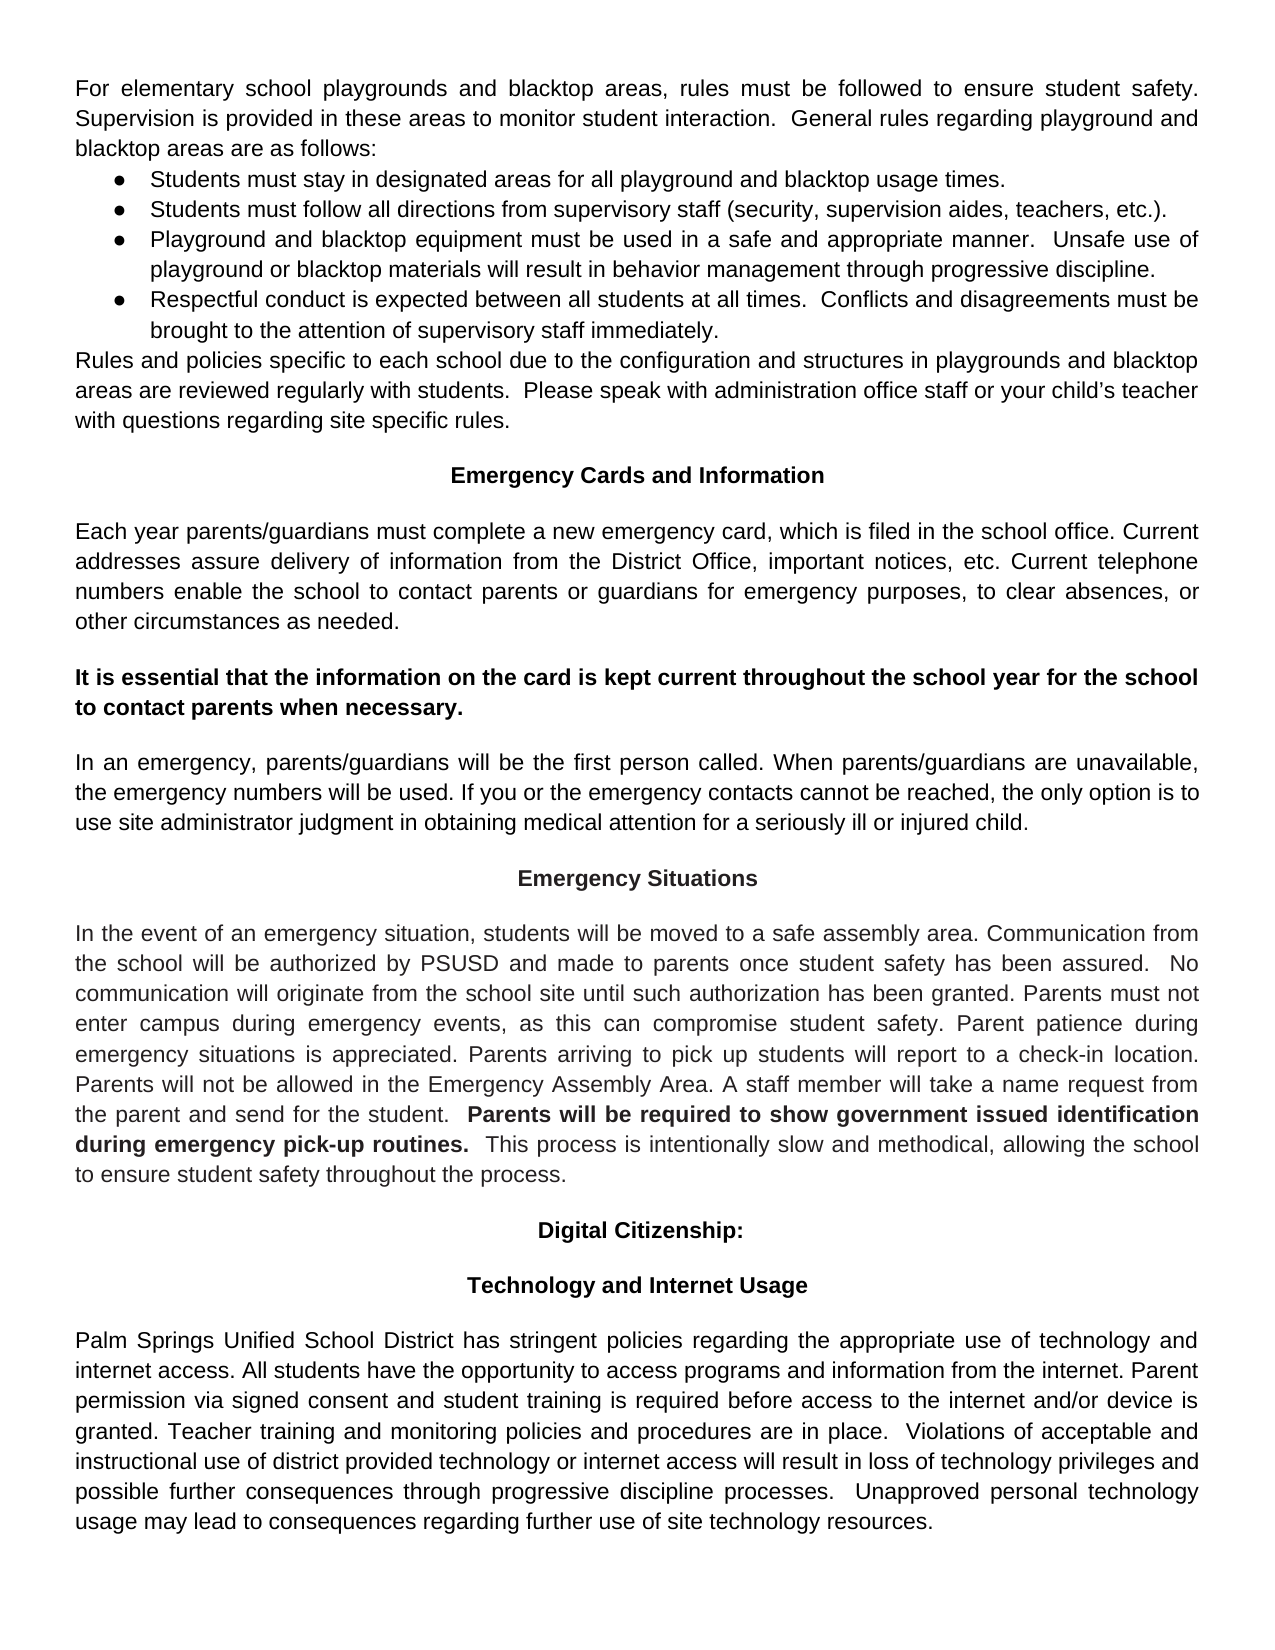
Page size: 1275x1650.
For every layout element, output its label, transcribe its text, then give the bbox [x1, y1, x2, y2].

text Each year parents/guardians must complete a new emergency card, which is filed in the school office. Current addresses assure delivery of information from the District Office, important notices, etc. Current telephone numbers enable the school to contact parents or guardians for emergency purposes, to clear absences, or other circumstances as needed. [75, 518, 1200, 635]
text Digital Citizenship: [75, 1217, 1200, 1243]
text Emergency Cards and Information [75, 462, 1200, 489]
list Respectful conduct is expected between all students at all times. Conflicts and disagreements must be brought to the attention of supervisory staff immediately. [112, 286, 1200, 343]
text It is essential that the information on the card is kept current throughout the school year for the school to contact parents when necessary. [75, 663, 1200, 720]
list Students must stay in designated areas for all playground and blacktop usage times. [112, 166, 1200, 192]
list Students must follow all directions from supervisory staff (security, supervision aides, teachers, etc.). [112, 196, 1200, 222]
text In the event of an emergency situation, students will be moved to a safe assembly area. Communication from the school will be authorized by PSUSD and made to parents once student safety has been assured. No communication will originate from the school site until such authorization has been granted. Parents must not enter campus during emergency events, as this can compromise student safety. Parent patience during emergency situations is appreciated. Parents arriving to pick up students will report to a check-in location. Parents will not be allowed in the Emergency Assembly Area. A staff member will take a name request from the parent and send for the student. Parents will be required to show government issued identification during emergency pick-up routines. This process is intentionally slow and methodical, allowing the school to ensure student safety throughout the process. [75, 920, 1200, 1188]
text In an emergency, parents/guardians will be the first person called. When parents/guardians are unavailable, the emergency numbers will be used. If you or the emergency contacts cannot be reached, the only option is to use site administrator judgment in obtaining medical attention for a seriously ill or injured child. [75, 749, 1200, 836]
text Technology and Internet Usage [75, 1272, 1200, 1298]
list Playground and blacktop equipment must be used in a safe and appropriate manner. Unsafe use of playground or blacktop materials will result in behavior management through progressive discipline. [112, 226, 1200, 283]
text For elementary school playgrounds and blacktop areas, rules must be followed to ensure student safety. Supervision is provided in these areas to monitor student interaction. General rules regarding playground and blacktop areas are as follows: [75, 75, 1200, 162]
text Palm Springs Unified School District has stringent policies regarding the appropriate use of technology and internet access. All students have the opportunity to access programs and information from the internet. Parent permission via signed consent and student training is required before access to the internet and/or device is granted. Teacher training and monitoring policies and procedures are in place. Violations of acceptable and instructional use of district provided technology or internet access will result in loss of technology privileges and possible further consequences through progressive discipline processes. Unapproved personal technology usage may lead to consequences regarding further use of site technology resources. [75, 1327, 1200, 1535]
text Rules and policies specific to each school due to the configuration and structures in playgrounds and blacktop areas are reviewed regularly with students. Please speak with administration office staff or your child’s teacher with questions regarding site specific rules. [75, 347, 1200, 434]
text Emergency Situations [75, 864, 1200, 891]
